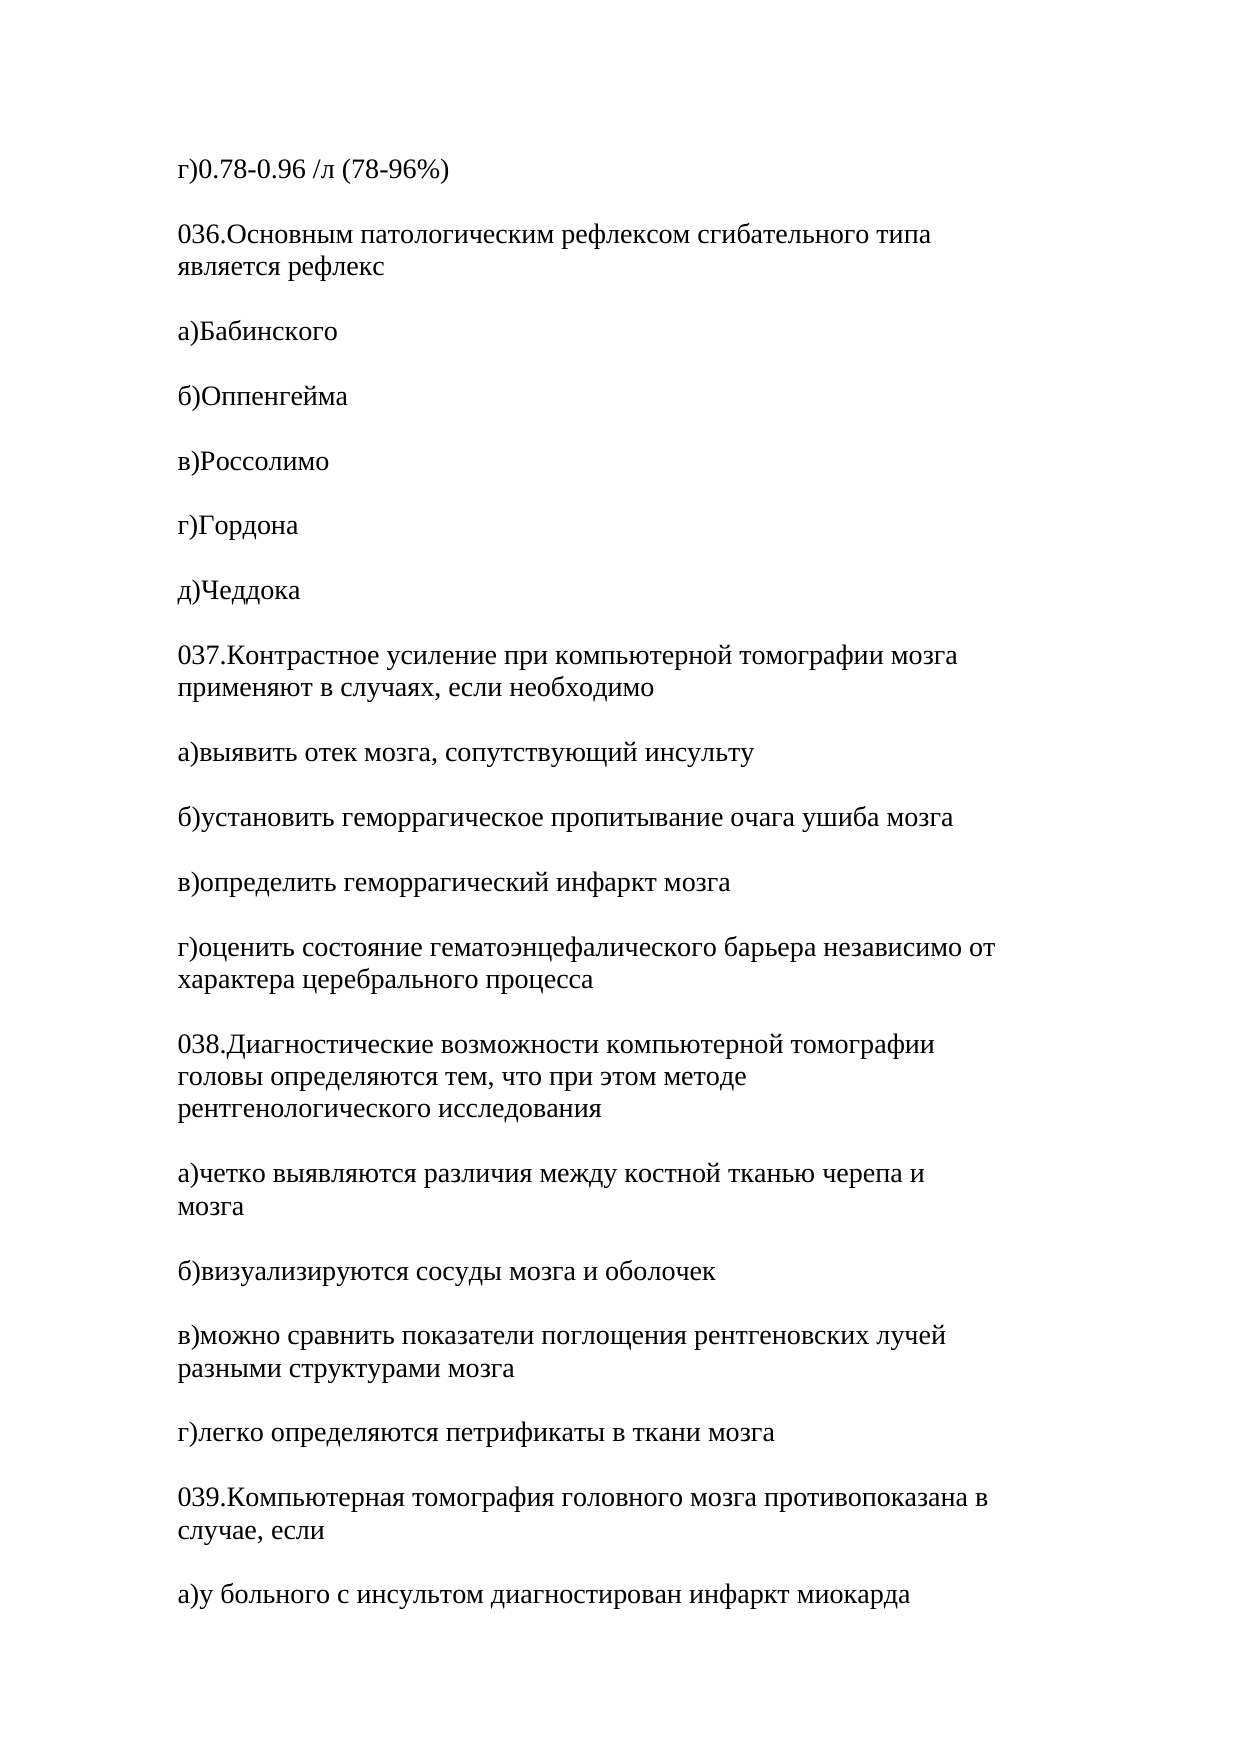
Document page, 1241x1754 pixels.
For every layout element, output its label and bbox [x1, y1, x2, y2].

table_header [176, 118, 1005, 1611]
